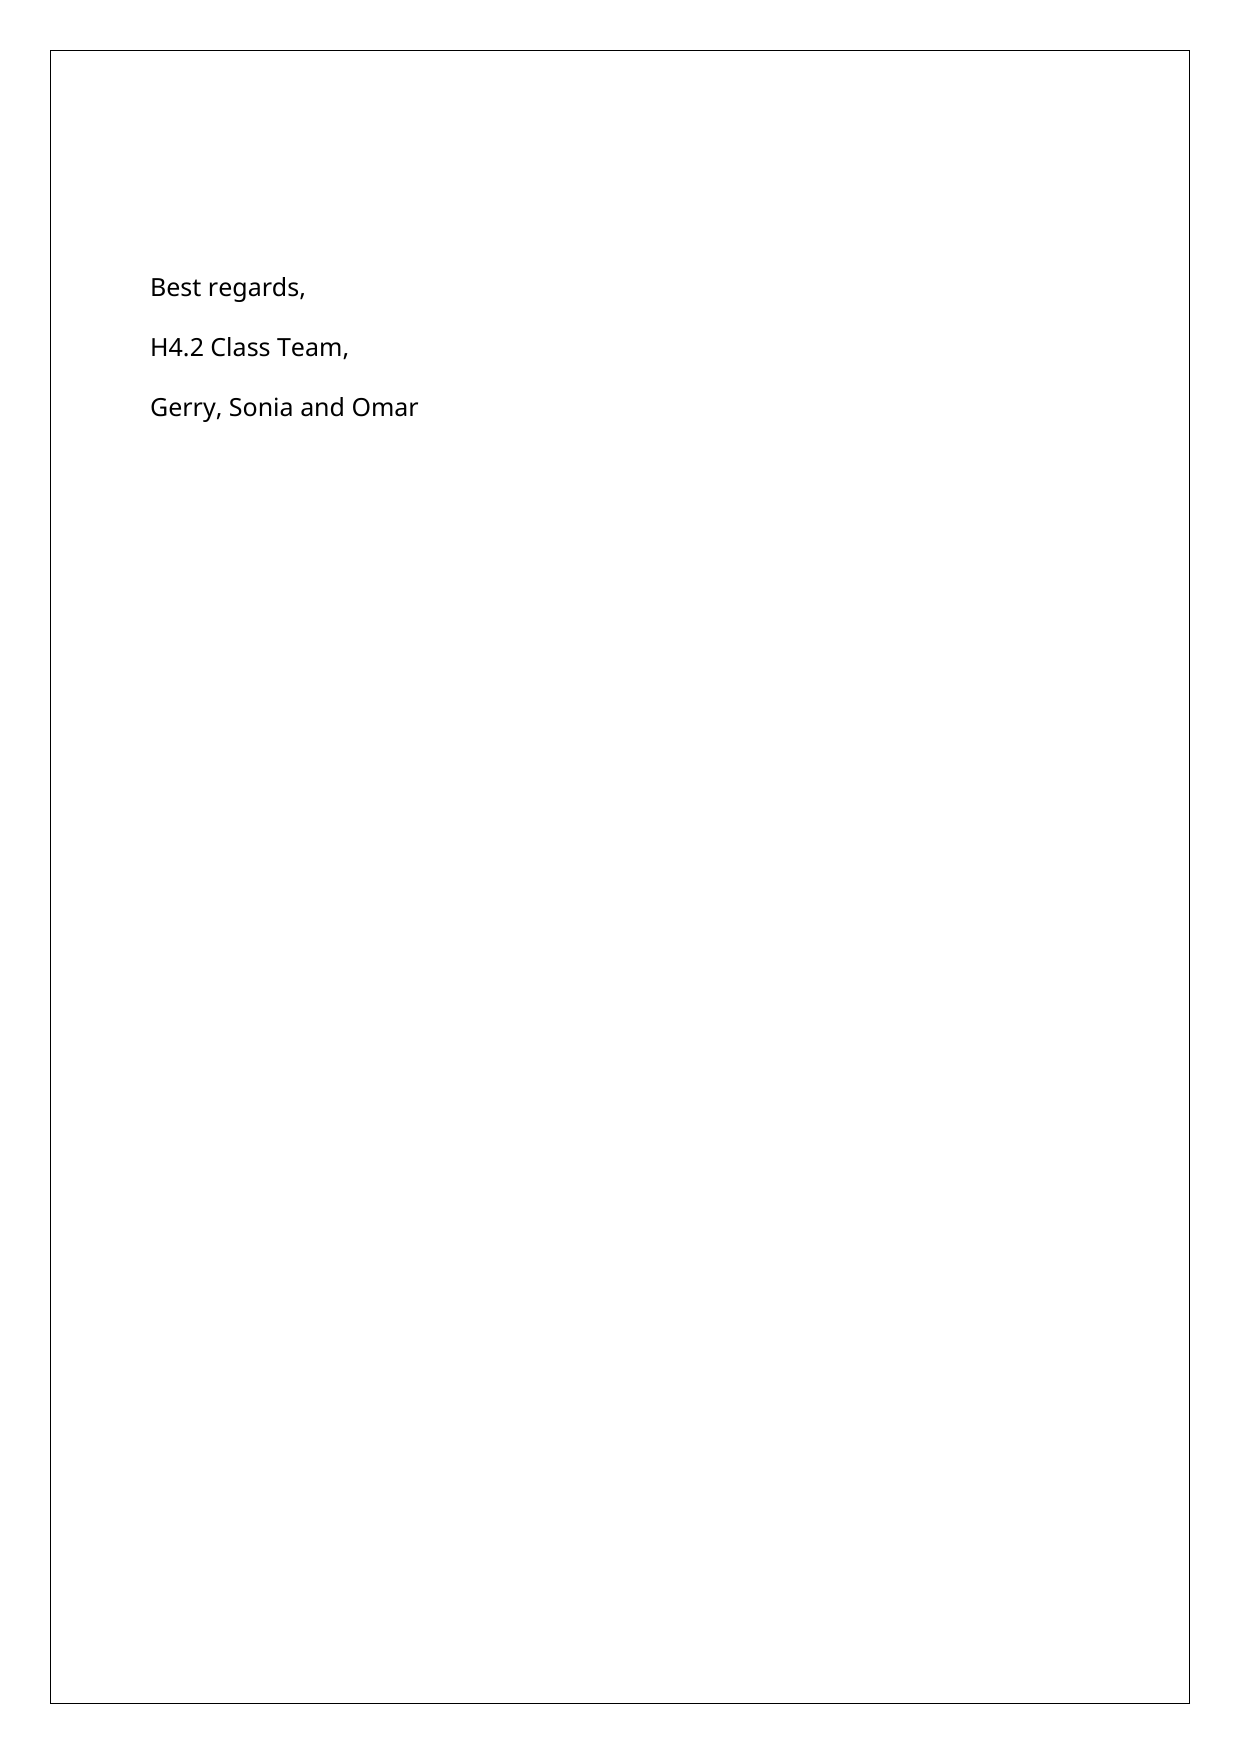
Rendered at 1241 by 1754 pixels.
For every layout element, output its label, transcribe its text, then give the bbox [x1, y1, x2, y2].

text H4.2 Class Team, [150, 330, 1090, 364]
text Gerry, Sonia and Omar [150, 390, 1090, 424]
text Best regards, [150, 270, 1090, 304]
